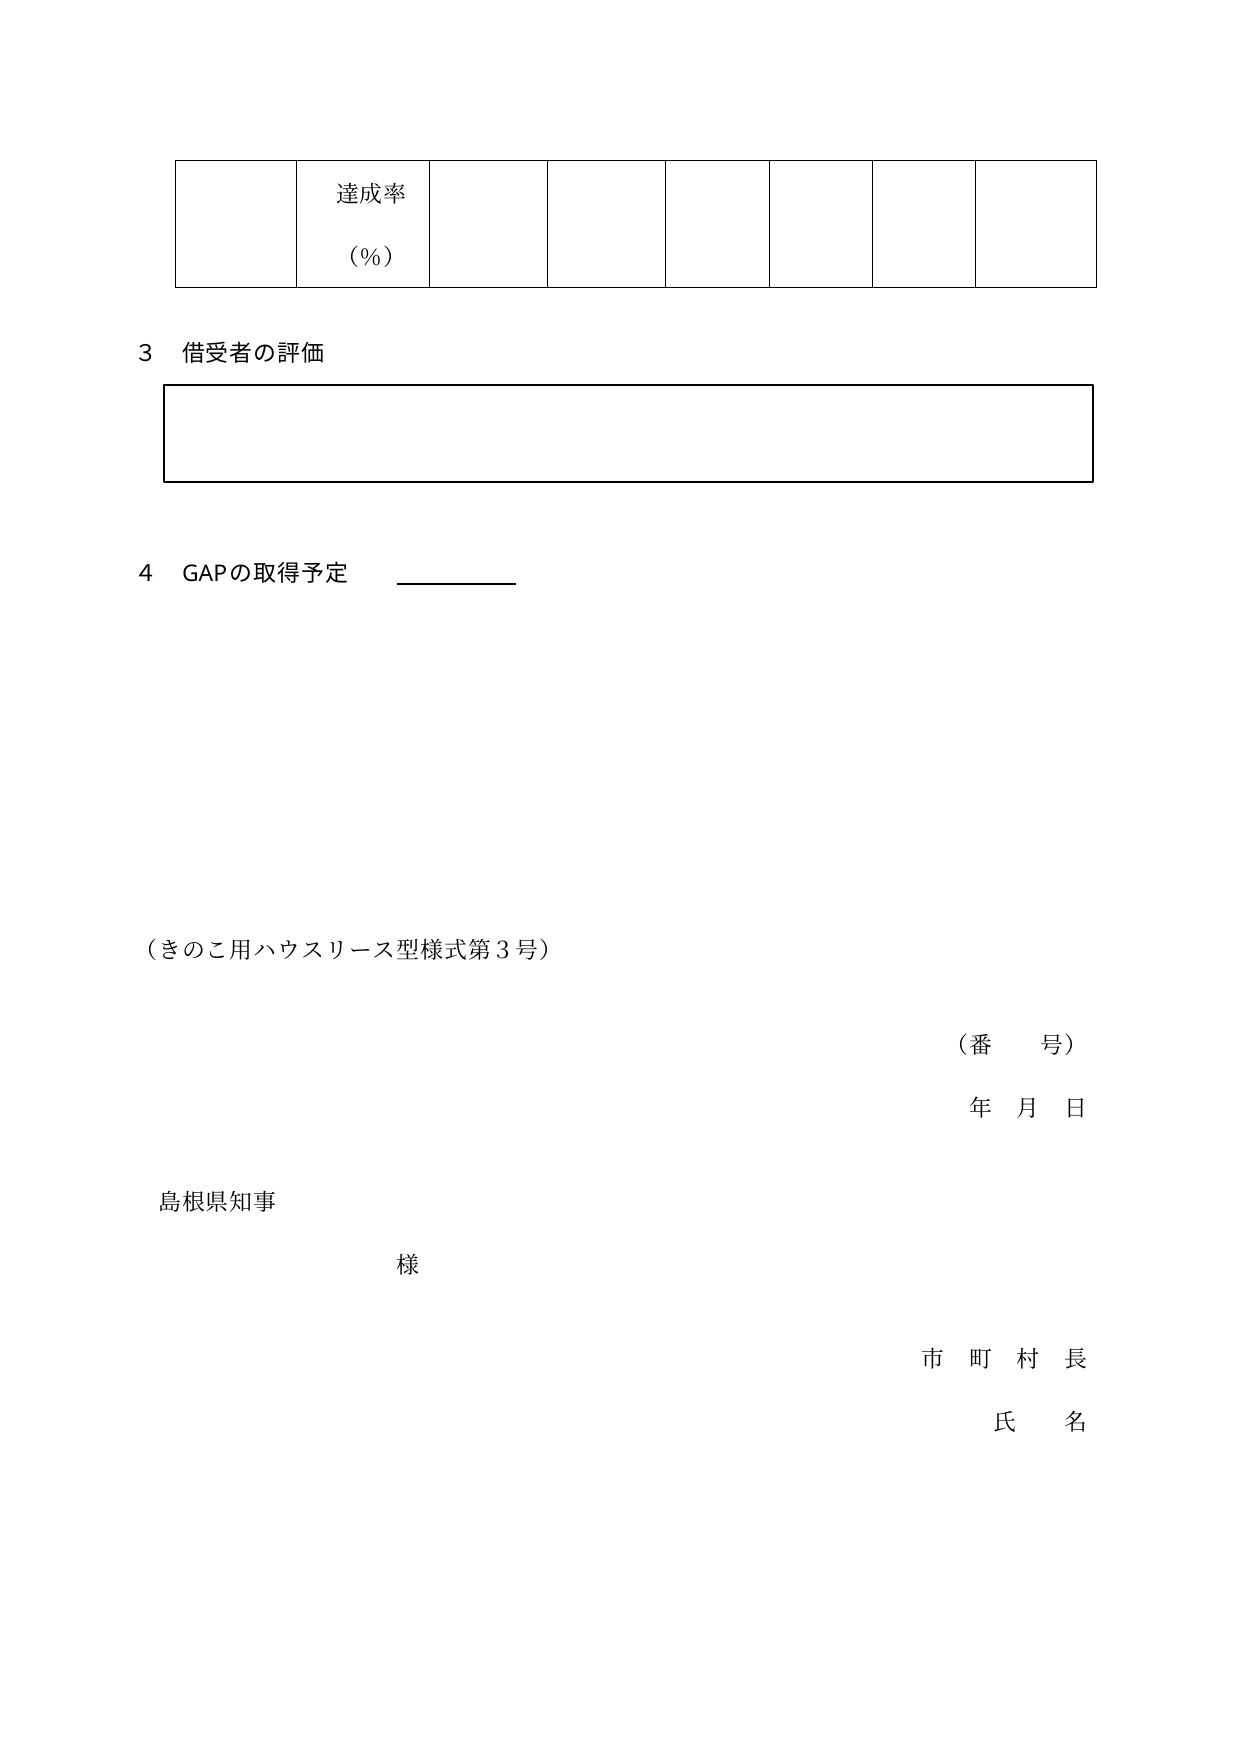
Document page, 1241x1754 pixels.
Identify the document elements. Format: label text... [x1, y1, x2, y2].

text 年 月 日 [134, 1075, 1088, 1138]
text （きのこ用ハウスリース型様式第３号） [134, 917, 1088, 980]
text （番 号） [134, 1012, 1088, 1075]
table_cell [430, 161, 547, 287]
table_cell [976, 161, 1096, 287]
text 氏 名 [134, 1389, 1088, 1452]
text ４ GAPの取得予定 [134, 540, 1088, 603]
table_cell [548, 161, 665, 287]
text 島根県知事 [134, 1169, 1088, 1232]
table_cell [666, 161, 769, 287]
table_cell [770, 161, 872, 287]
table_cell 達成率（％） [297, 161, 429, 287]
text 様 [134, 1232, 1088, 1295]
text ３ 借受者の評価 [134, 320, 1088, 383]
text 市 町 村 長 [134, 1326, 1088, 1389]
table_cell [873, 161, 975, 287]
